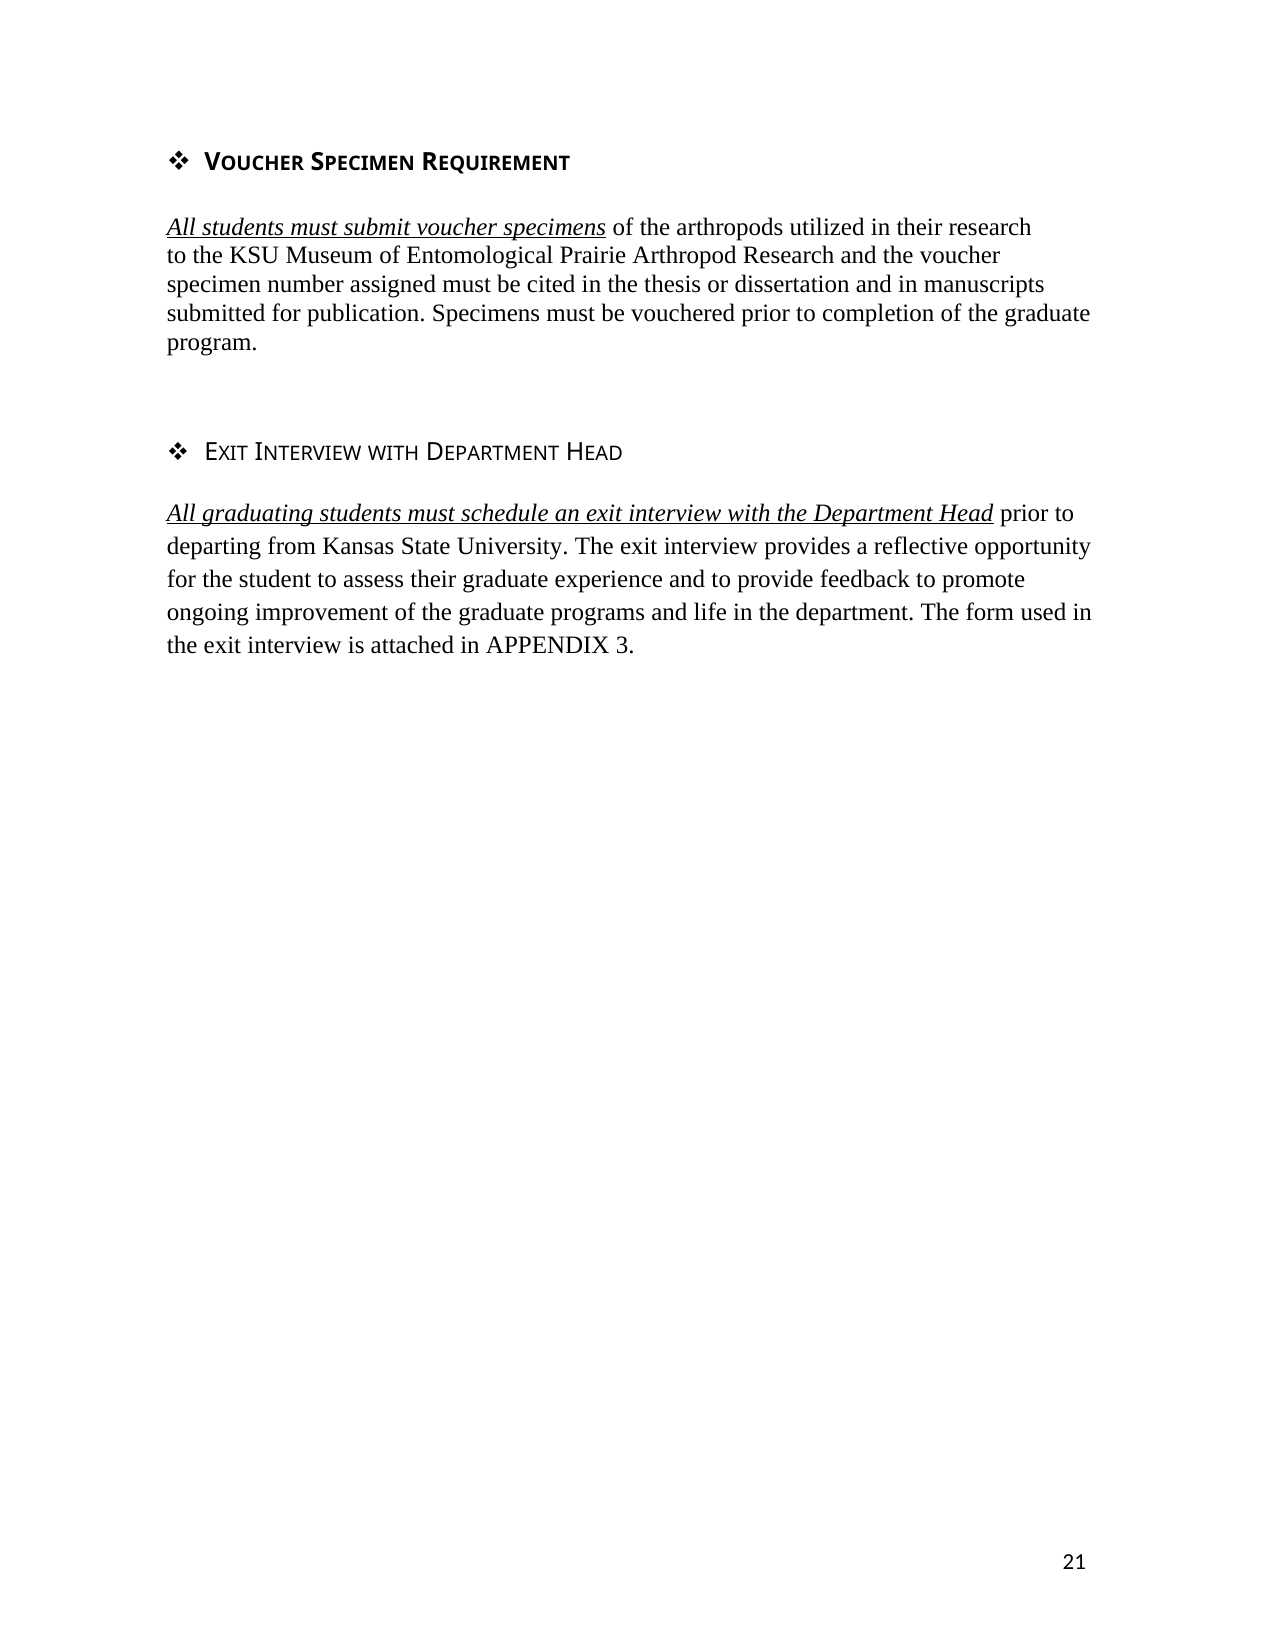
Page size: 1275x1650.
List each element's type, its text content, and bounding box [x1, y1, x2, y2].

subtitle Exit Interview with Department Head [167, 434, 1100, 468]
text All students must submit voucher specimens of the arthropods utilized in their research [167, 212, 1100, 240]
text to the KSU Museum of Entomological Prairie Arthropod Research and the voucher [167, 240, 1100, 269]
subtitle Voucher Specimen Requirement [167, 144, 1100, 178]
text specimen number assigned must be cited in the thesis or dissertation and in manuscripts submitted for publication. Specimens must be vouchered prior to completion of the graduate program. [167, 269, 1100, 355]
text All graduating students must schedule an exit interview with the Department Head prior to departing from Kansas State University. The exit interview provides a reflective opportunity for the student to assess their graduate experience and to provide feedback to promote ongoing improvement of the graduate programs and life in the department. The form used in the exit interview is attached in APPENDIX 3. [167, 498, 1100, 659]
